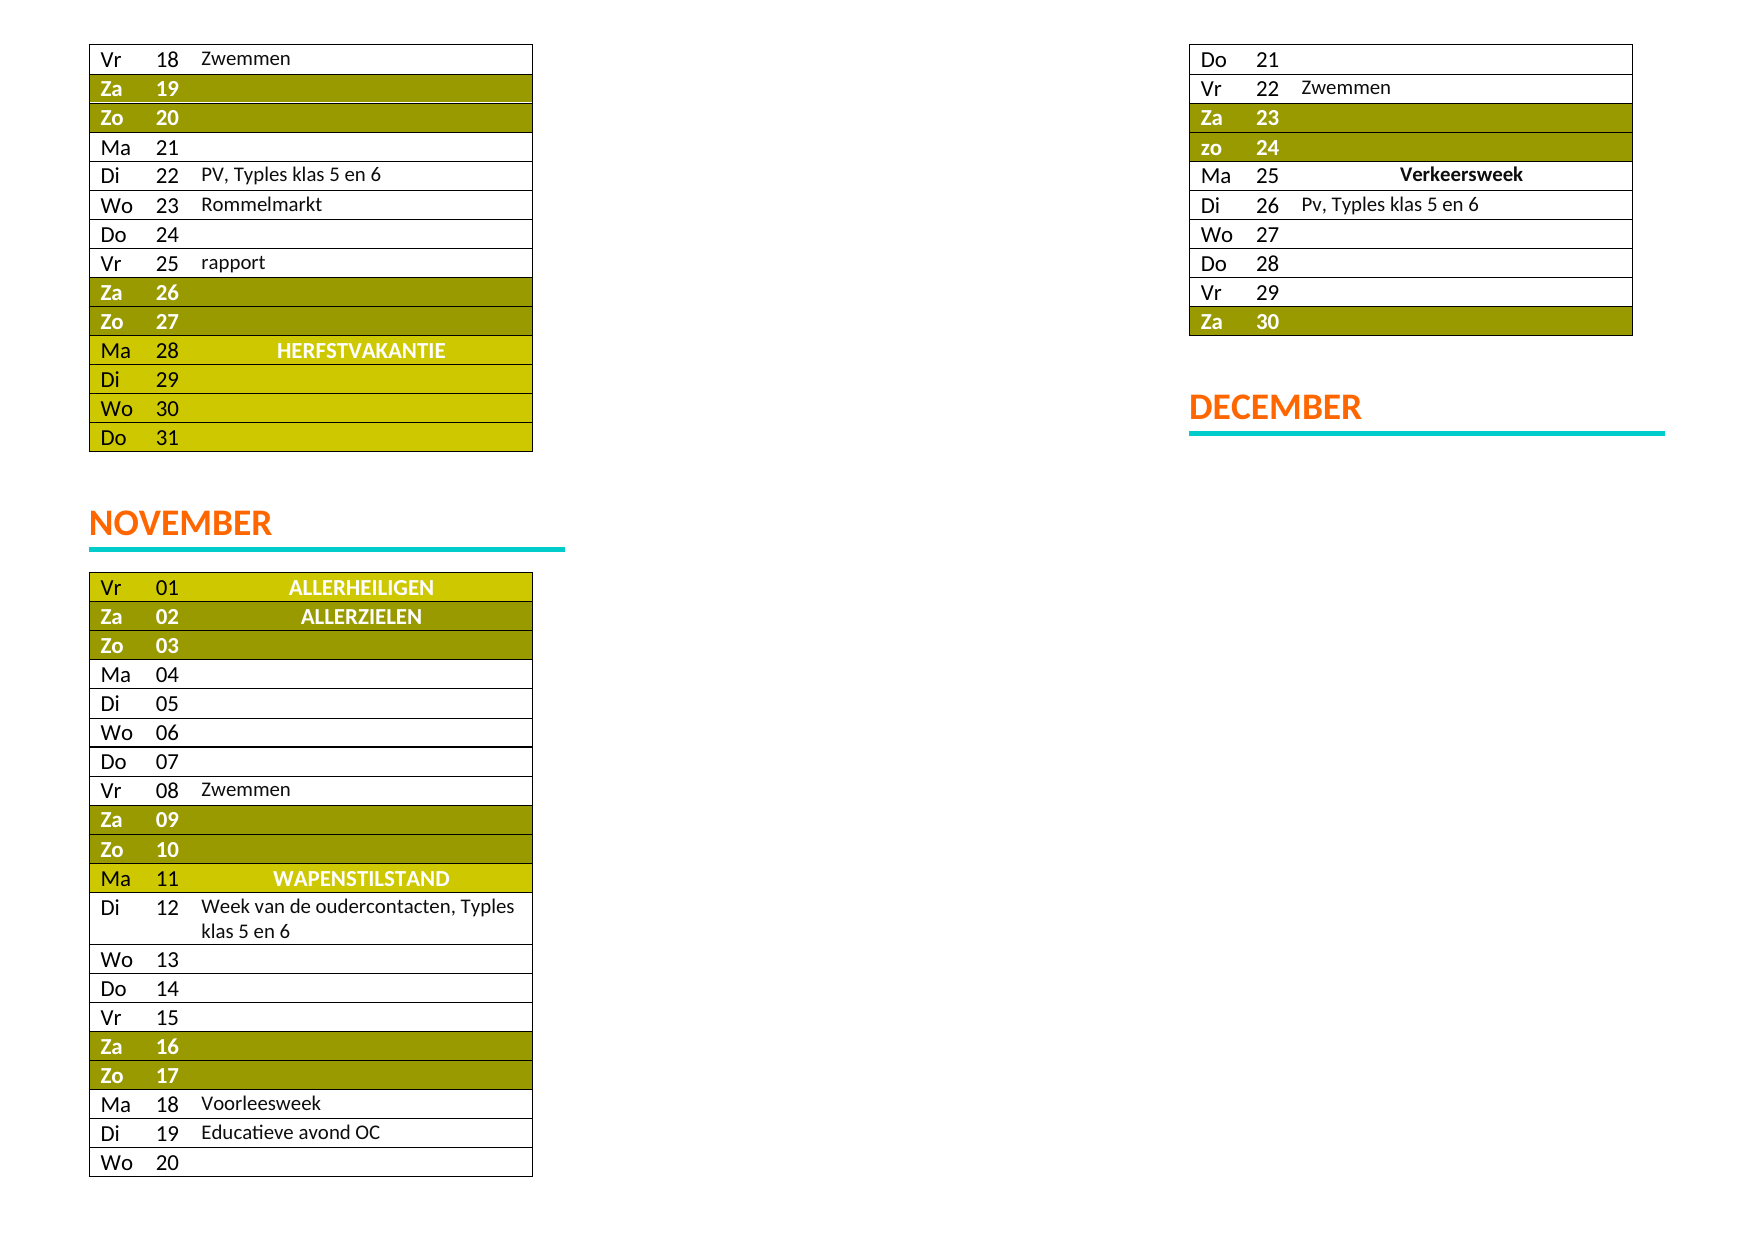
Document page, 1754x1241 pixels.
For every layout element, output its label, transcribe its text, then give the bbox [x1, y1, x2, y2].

table_cell 23 [144, 191, 190, 219]
table_cell Za [90, 75, 144, 102]
table_cell 06 [144, 719, 190, 746]
table_cell Za [90, 1032, 144, 1060]
table_cell [190, 1003, 532, 1031]
table_cell 13 [144, 945, 190, 973]
text DECEMBER [1189, 383, 1665, 431]
table_cell [190, 748, 532, 776]
table_cell Do [90, 423, 144, 451]
table_cell Voorleesweek [190, 1090, 532, 1118]
table_cell Verkeersweek [1290, 162, 1632, 190]
table_cell 25 [144, 249, 190, 277]
table_cell 03 [144, 631, 190, 659]
table_cell 18 [144, 45, 190, 73]
table_cell [190, 75, 532, 102]
table_cell Ma [90, 864, 144, 892]
table_cell [1290, 220, 1632, 248]
table_cell 18 [144, 1090, 190, 1118]
table_cell Di [1190, 191, 1244, 219]
table_cell 19 [144, 75, 190, 102]
table_cell zo [1190, 133, 1244, 161]
text NOVEMBER [89, 499, 565, 547]
table_cell [190, 945, 532, 973]
table_cell Zo [90, 104, 144, 132]
table_cell Ma [90, 1090, 144, 1118]
table_cell Di [90, 162, 144, 190]
table_cell [1290, 45, 1632, 73]
table_cell Zo [90, 835, 144, 863]
table_cell [190, 1061, 532, 1089]
table_cell WAPENSTILSTAND [190, 864, 532, 892]
table_cell Wo [90, 1148, 144, 1176]
table_cell [190, 835, 532, 863]
table_cell Do [1190, 45, 1244, 73]
table_cell Vr [90, 249, 144, 277]
table_cell 11 [144, 864, 190, 892]
table_cell Ma [90, 336, 144, 364]
table_header 01 [144, 573, 190, 601]
table_cell 30 [144, 394, 190, 422]
table_cell Za [90, 806, 144, 834]
table_cell 21 [1244, 45, 1290, 73]
table_cell 30 [1244, 307, 1290, 335]
table_cell [1290, 278, 1632, 306]
table_cell 29 [1244, 278, 1290, 306]
table_cell HERFSTVAKANTIE [190, 336, 532, 364]
table_cell [190, 660, 532, 688]
table_cell [190, 806, 532, 834]
table_cell 28 [1244, 249, 1290, 277]
table_cell Do [90, 220, 144, 248]
table_cell [190, 307, 532, 335]
table_cell Wo [90, 719, 144, 746]
table_cell Za [90, 278, 144, 306]
table_cell [190, 394, 532, 422]
table_cell [1290, 133, 1632, 161]
table_cell rapport [190, 249, 532, 277]
table_cell 27 [144, 307, 190, 335]
table_cell 25 [1244, 162, 1290, 190]
table_cell [1290, 104, 1632, 132]
table_cell [190, 974, 532, 1002]
table_cell 22 [144, 162, 190, 190]
table_cell 09 [144, 806, 190, 834]
table_cell [190, 423, 532, 451]
table_cell Di [90, 365, 144, 393]
table_cell 23 [1244, 104, 1290, 132]
table_cell Do [90, 748, 144, 776]
table_cell Zo [90, 1061, 144, 1089]
table_cell 22 [1244, 75, 1290, 102]
table_cell ALLERZIELEN [190, 602, 532, 630]
table_cell 29 [144, 365, 190, 393]
table_cell 08 [144, 777, 190, 804]
table_cell [190, 278, 532, 306]
table_cell Vr [1190, 75, 1244, 102]
table_header Vr [90, 573, 144, 601]
table_cell [190, 1148, 532, 1176]
table_cell Vr [90, 1003, 144, 1031]
table_cell Wo [90, 394, 144, 422]
table_cell 26 [1244, 191, 1290, 219]
table_cell [190, 689, 532, 717]
table_cell Ma [90, 660, 144, 688]
table_cell Di [90, 893, 144, 944]
table_cell 02 [144, 602, 190, 630]
table_cell Zwemmen [190, 45, 532, 73]
table_cell Vr [90, 45, 144, 73]
table_cell Za [1190, 104, 1244, 132]
table_cell [190, 220, 532, 248]
table_cell 20 [144, 104, 190, 132]
table_cell 24 [1244, 133, 1290, 161]
table_cell 16 [144, 1032, 190, 1060]
table_cell [190, 104, 532, 132]
table_cell Wo [90, 945, 144, 973]
table_cell 07 [144, 748, 190, 776]
table_cell 04 [144, 660, 190, 688]
table_cell 31 [144, 423, 190, 451]
table_header ALLERHEILIGEN [190, 573, 532, 601]
table_cell Za [1190, 307, 1244, 335]
table_cell Pv, Typles klas 5 en 6 [1290, 191, 1632, 219]
table_cell PV, Typles klas 5 en 6 [190, 162, 532, 190]
table_cell [1290, 249, 1632, 277]
table_cell [190, 1032, 532, 1060]
table_cell 20 [144, 1148, 190, 1176]
table_cell 17 [144, 1061, 190, 1089]
table_cell Zo [90, 307, 144, 335]
table_cell [190, 719, 532, 746]
table_cell Zo [90, 631, 144, 659]
table_cell Wo [90, 191, 144, 219]
table_cell 14 [144, 974, 190, 1002]
table_cell 28 [144, 336, 190, 364]
table_cell [190, 631, 532, 659]
table_cell Week van de oudercontacten, Typles klas 5 en 6 [190, 893, 532, 944]
table_cell 15 [144, 1003, 190, 1031]
table_cell Vr [90, 777, 144, 804]
table_cell Educatieve avond OC [190, 1119, 532, 1147]
table_cell Zwemmen [1290, 75, 1632, 102]
table_cell 19 [144, 1119, 190, 1147]
table_cell Vr [1190, 278, 1244, 306]
table_cell Do [90, 974, 144, 1002]
table_cell Wo [1190, 220, 1244, 248]
table_cell 24 [144, 220, 190, 248]
table_cell 12 [144, 893, 190, 944]
table_cell 21 [144, 133, 190, 161]
table_cell Do [1190, 249, 1244, 277]
table_cell 05 [144, 689, 190, 717]
table_cell Rommelmarkt [190, 191, 532, 219]
table_cell [1290, 307, 1632, 335]
table_cell Ma [90, 133, 144, 161]
table_cell Ma [1190, 162, 1244, 190]
table_cell Di [90, 689, 144, 717]
table_cell [190, 365, 532, 393]
table_cell [190, 133, 532, 161]
table_cell Za [90, 602, 144, 630]
table_cell Zwemmen [190, 777, 532, 804]
table_cell Di [90, 1119, 144, 1147]
table_cell 26 [144, 278, 190, 306]
table_cell 27 [1244, 220, 1290, 248]
table_cell 10 [144, 835, 190, 863]
